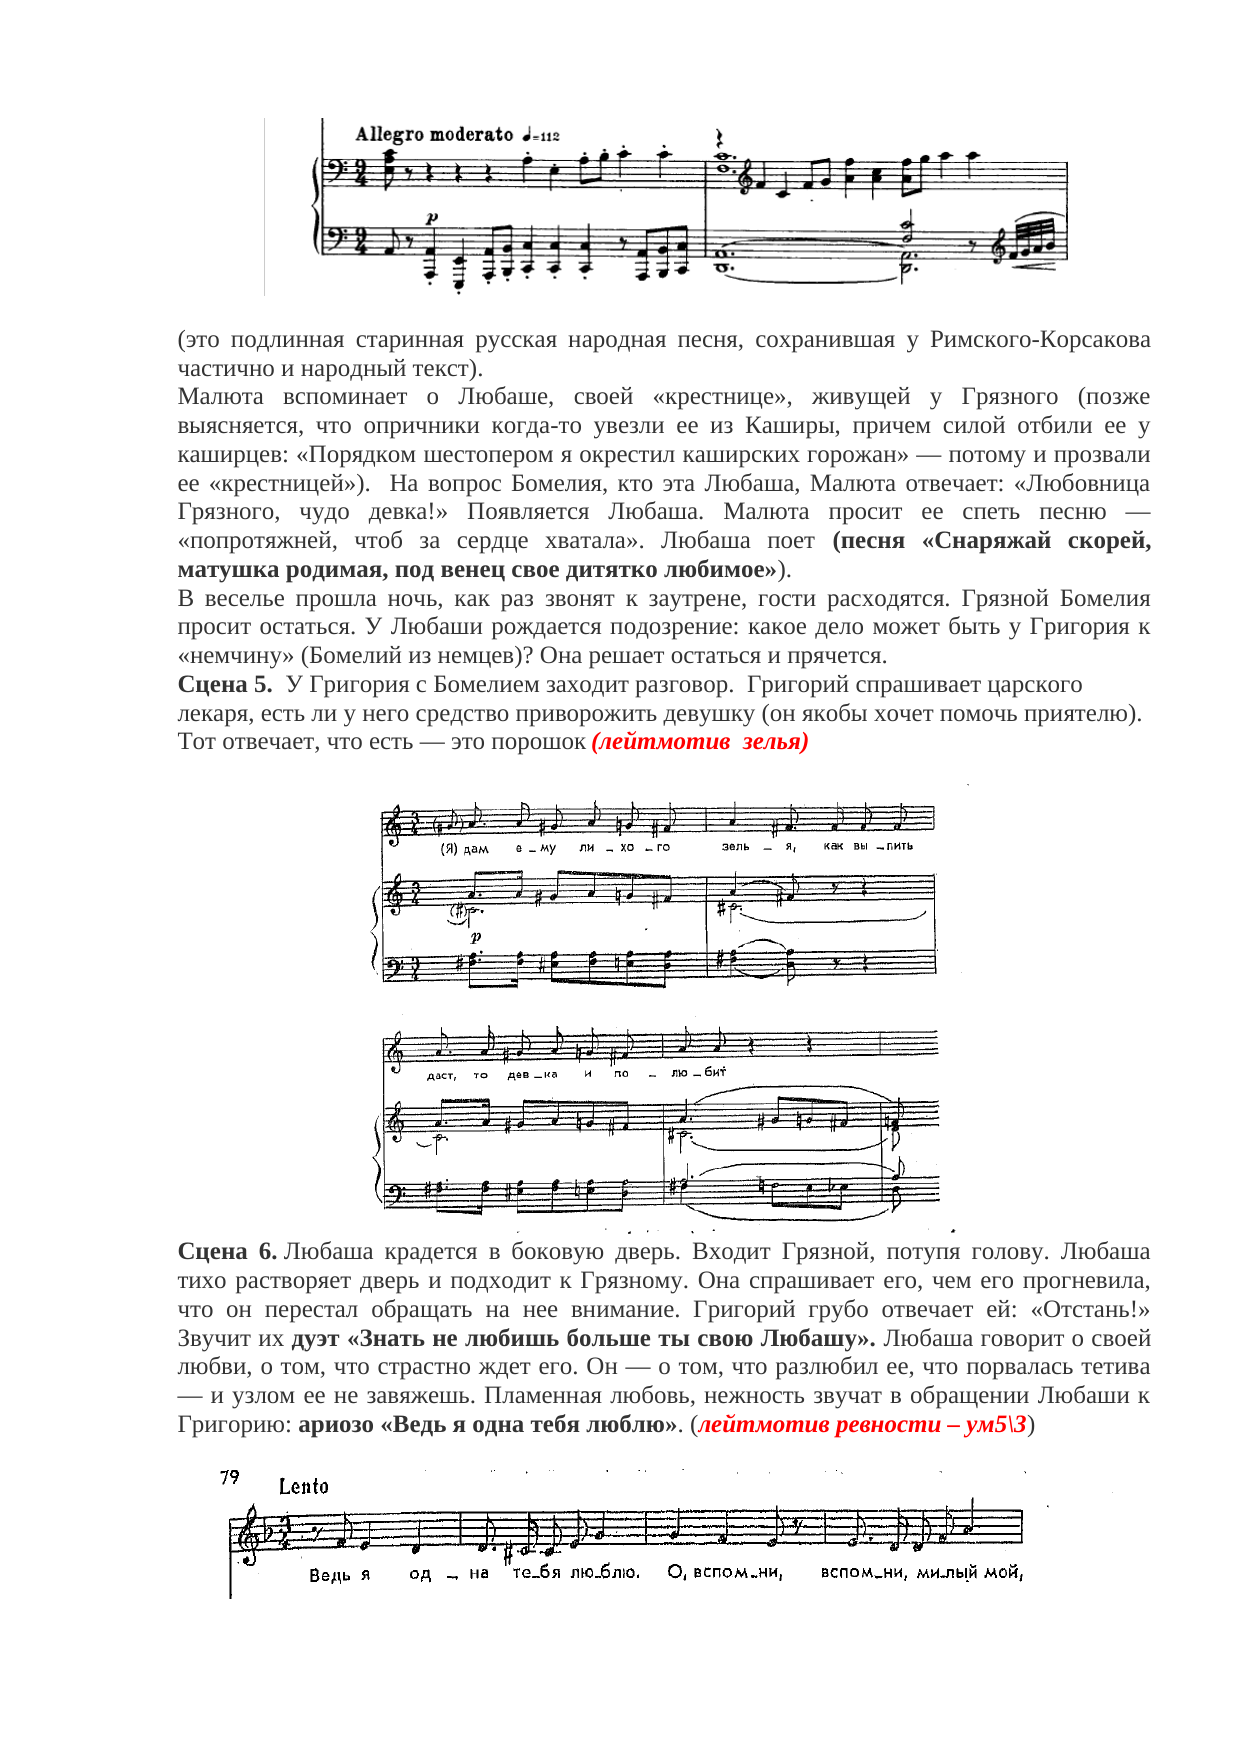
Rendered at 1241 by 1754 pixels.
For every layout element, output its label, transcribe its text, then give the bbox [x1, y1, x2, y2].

picture [358, 783, 971, 1237]
text Сцена 6. Любаша крадется в боковую дверь. Входит Грязной, потупя голову. Любаша тихо растворяет дверь и подходит к Грязному. Она спрашивает его, чем его прогневила, что он перестал обращать на нее внимание. Григорий грубо отвечает ей: «Отстань!» Звучит их дуэт «Знать не любишь больше ты свою Любашу». Любаша говорит о своей любви, о том, что страстно ждет его. Он — о том, что разлюбил ее, что порвалась тетива — и узлом ее не завяжешь. Пламенная любовь, нежность звучат в обращении Любаши к Григорию: ариозо «Ведь я одна тебя люблю». (лейтмотив ревности – ум5\3) [177, 1236, 1152, 1438]
picture [211, 1466, 1118, 1599]
text Сцена 5. У Григория с Бомелием заходит разговор. Григорий спрашивает царского лекаря, есть ли у него средство приворожить девушку (он якобы хочет помочь приятелю). Тот отвечает, что есть — это порошок (лейтмотив зелья) [177, 669, 1152, 755]
text (это подлинная старинная русская народная песня, сохранившая у Римского-Корсакова частично и народный текст). [177, 324, 1152, 381]
picture [263, 118, 1070, 296]
text В веселье прошла ночь, как раз звонят к заутрене, гости расходятся. Грязной Бомелия просит остаться. У Любаши рождается подозрение: какое дело может быть у Григория к «немчину» (Бомелий из немцев)? Она решает остаться и прячется. [177, 583, 1152, 669]
text Малюта вспоминает о Любаше, своей «крестнице», живущей у Грязного (позже выясняется, что опричники когда-то увезли ее из Каширы, причем силой отбили ее у каширцев: «Порядком шестопером я окрестил каширских горожан» — потому и прозвали ее «крестницей»). На вопрос Бомелия, кто эта Любаша, Малюта отвечает: «Любовница Грязного, чудо девка!» Появляется Любаша. Малюта просит ее спеть песню — «попротяжней, чтоб за сердце хватала». Любаша поет (песня «Снаряжай скорей, матушка родимая, под венец свое дитятко любимое»). [177, 381, 1152, 583]
